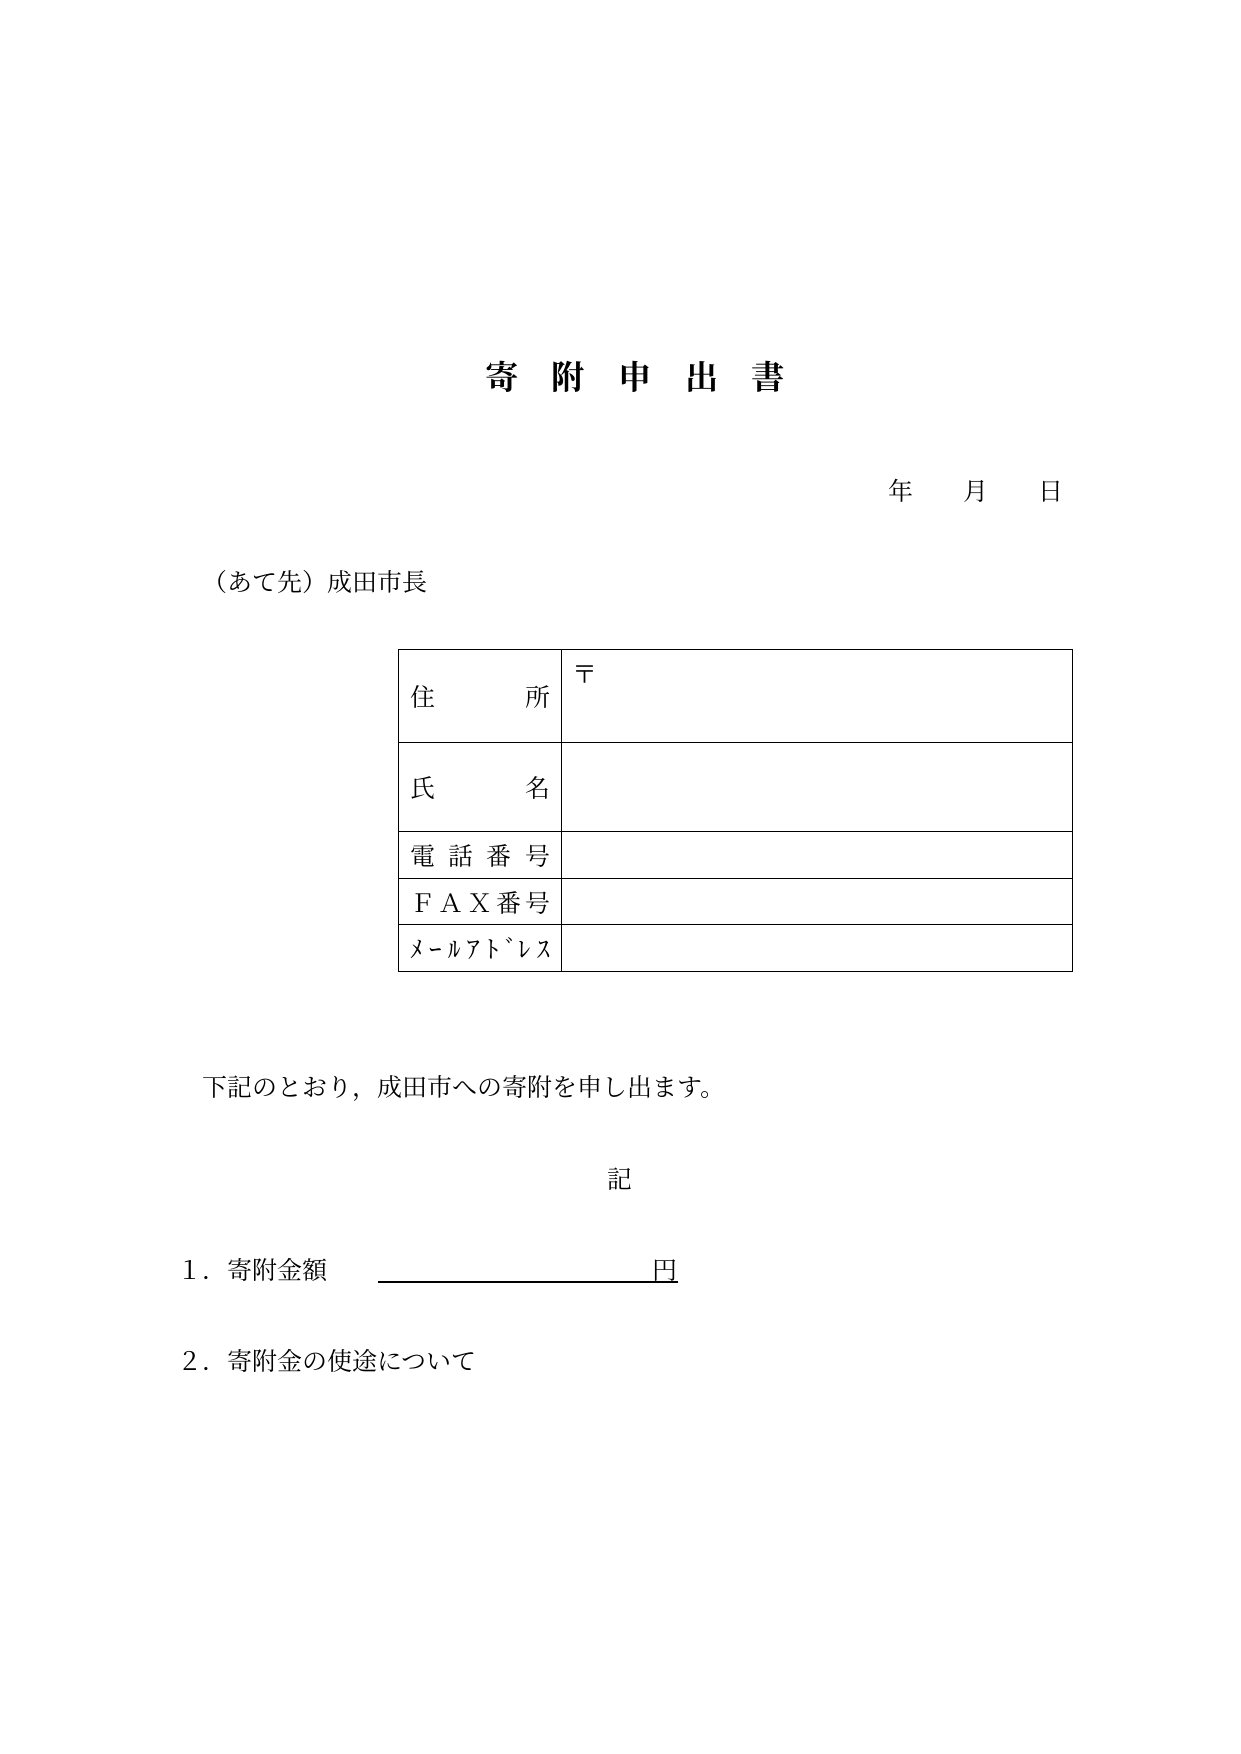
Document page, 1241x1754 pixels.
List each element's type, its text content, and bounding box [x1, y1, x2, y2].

table_cell [562, 925, 1072, 971]
table_cell 電話番号 [399, 832, 561, 878]
text １．寄附金額 円 [177, 1246, 1038, 1291]
table_header 住所 [399, 650, 561, 742]
table_cell 氏名 [399, 743, 561, 831]
table_cell [562, 832, 1072, 878]
table_cell [562, 879, 1072, 924]
table_cell ＦＡＸ番号 [399, 879, 561, 924]
table_cell ﾒｰﾙｱﾄﾞﾚｽ [399, 925, 561, 971]
table_cell [562, 743, 1072, 831]
subtitle 記 [177, 1154, 1063, 1200]
text 年 月 日 [177, 466, 1063, 512]
text 寄 附 申 出 書 [207, 329, 1063, 421]
text 下記のとおり，成田市への寄附を申し出ます。 [177, 1063, 1063, 1109]
table_header 〒 [562, 650, 1072, 742]
text （あて先）成田市長 [177, 558, 1063, 603]
text ２．寄附金の使途について [177, 1337, 1063, 1383]
